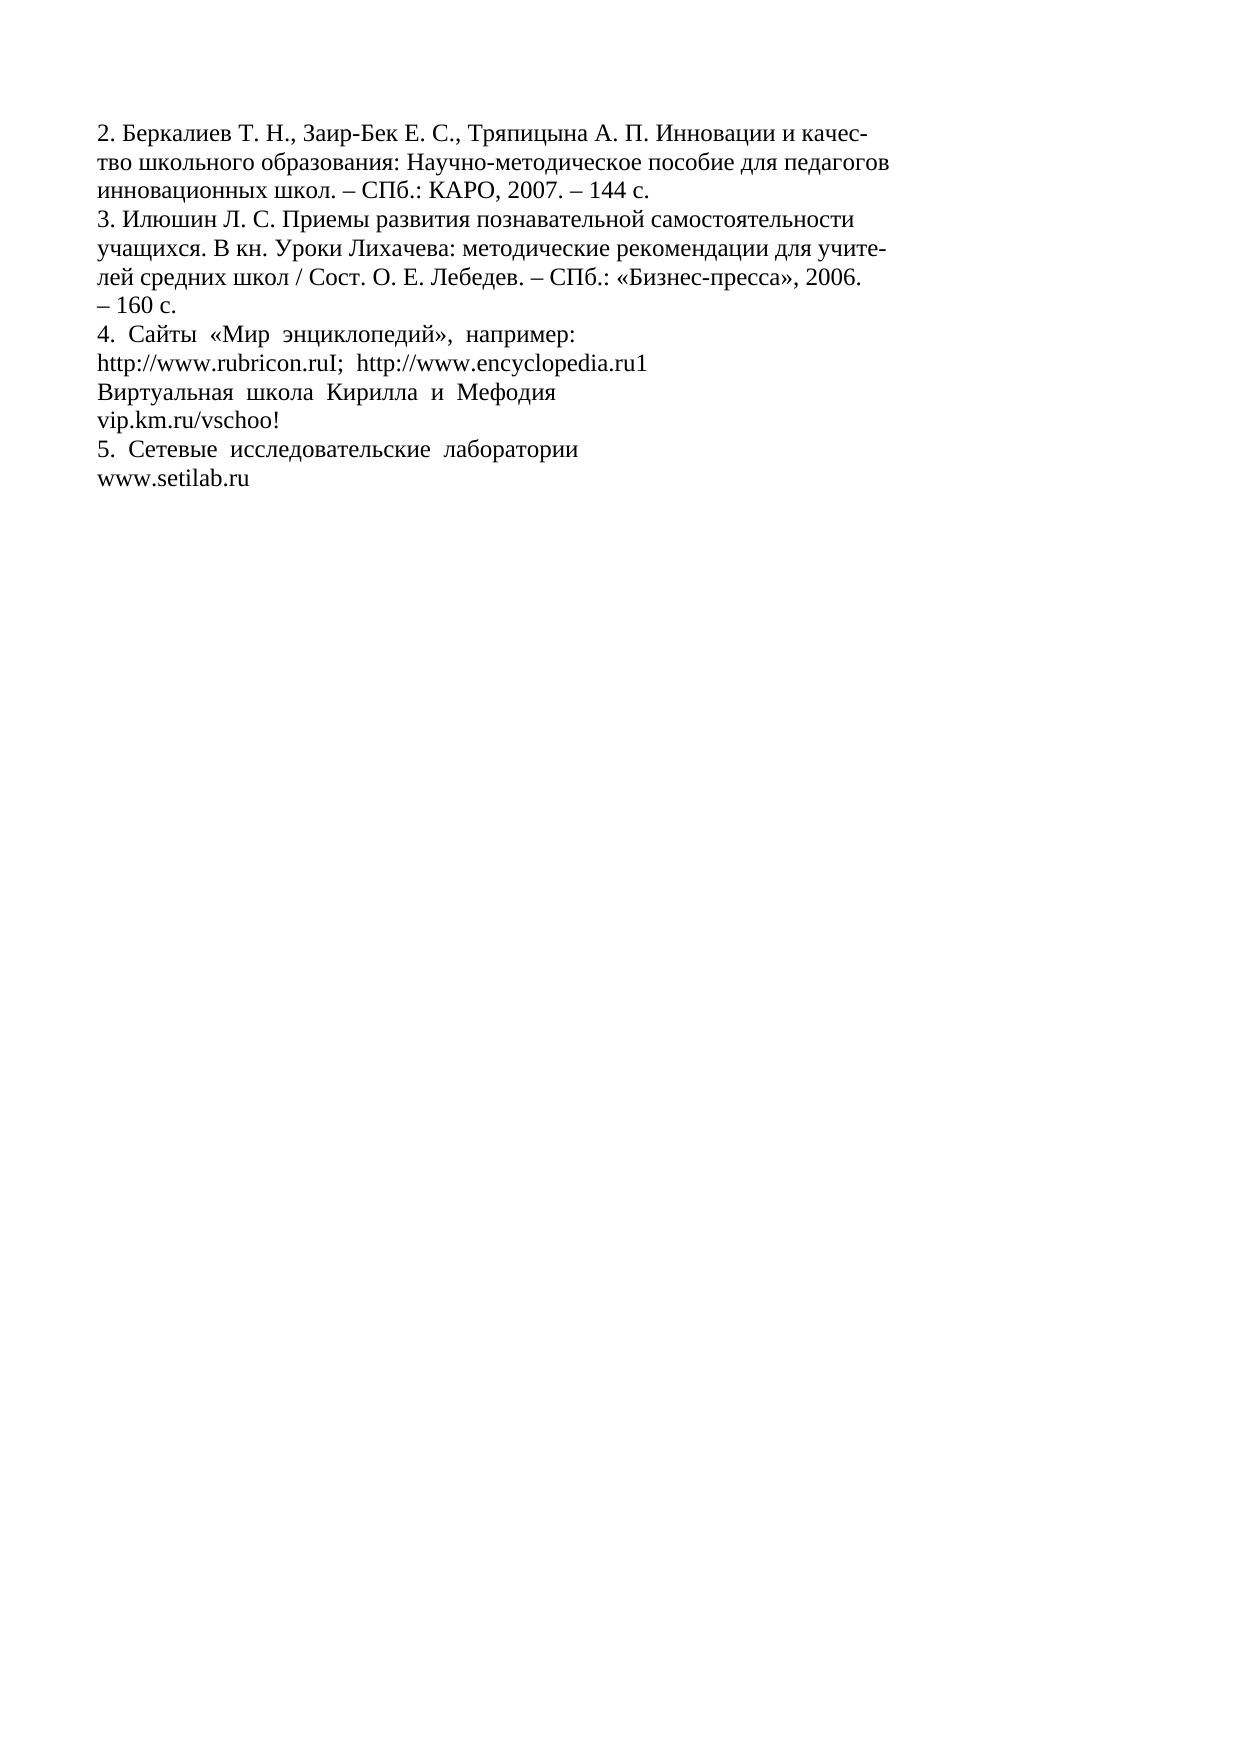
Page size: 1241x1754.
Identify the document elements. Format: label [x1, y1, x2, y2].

table_header [86, 118, 1082, 492]
